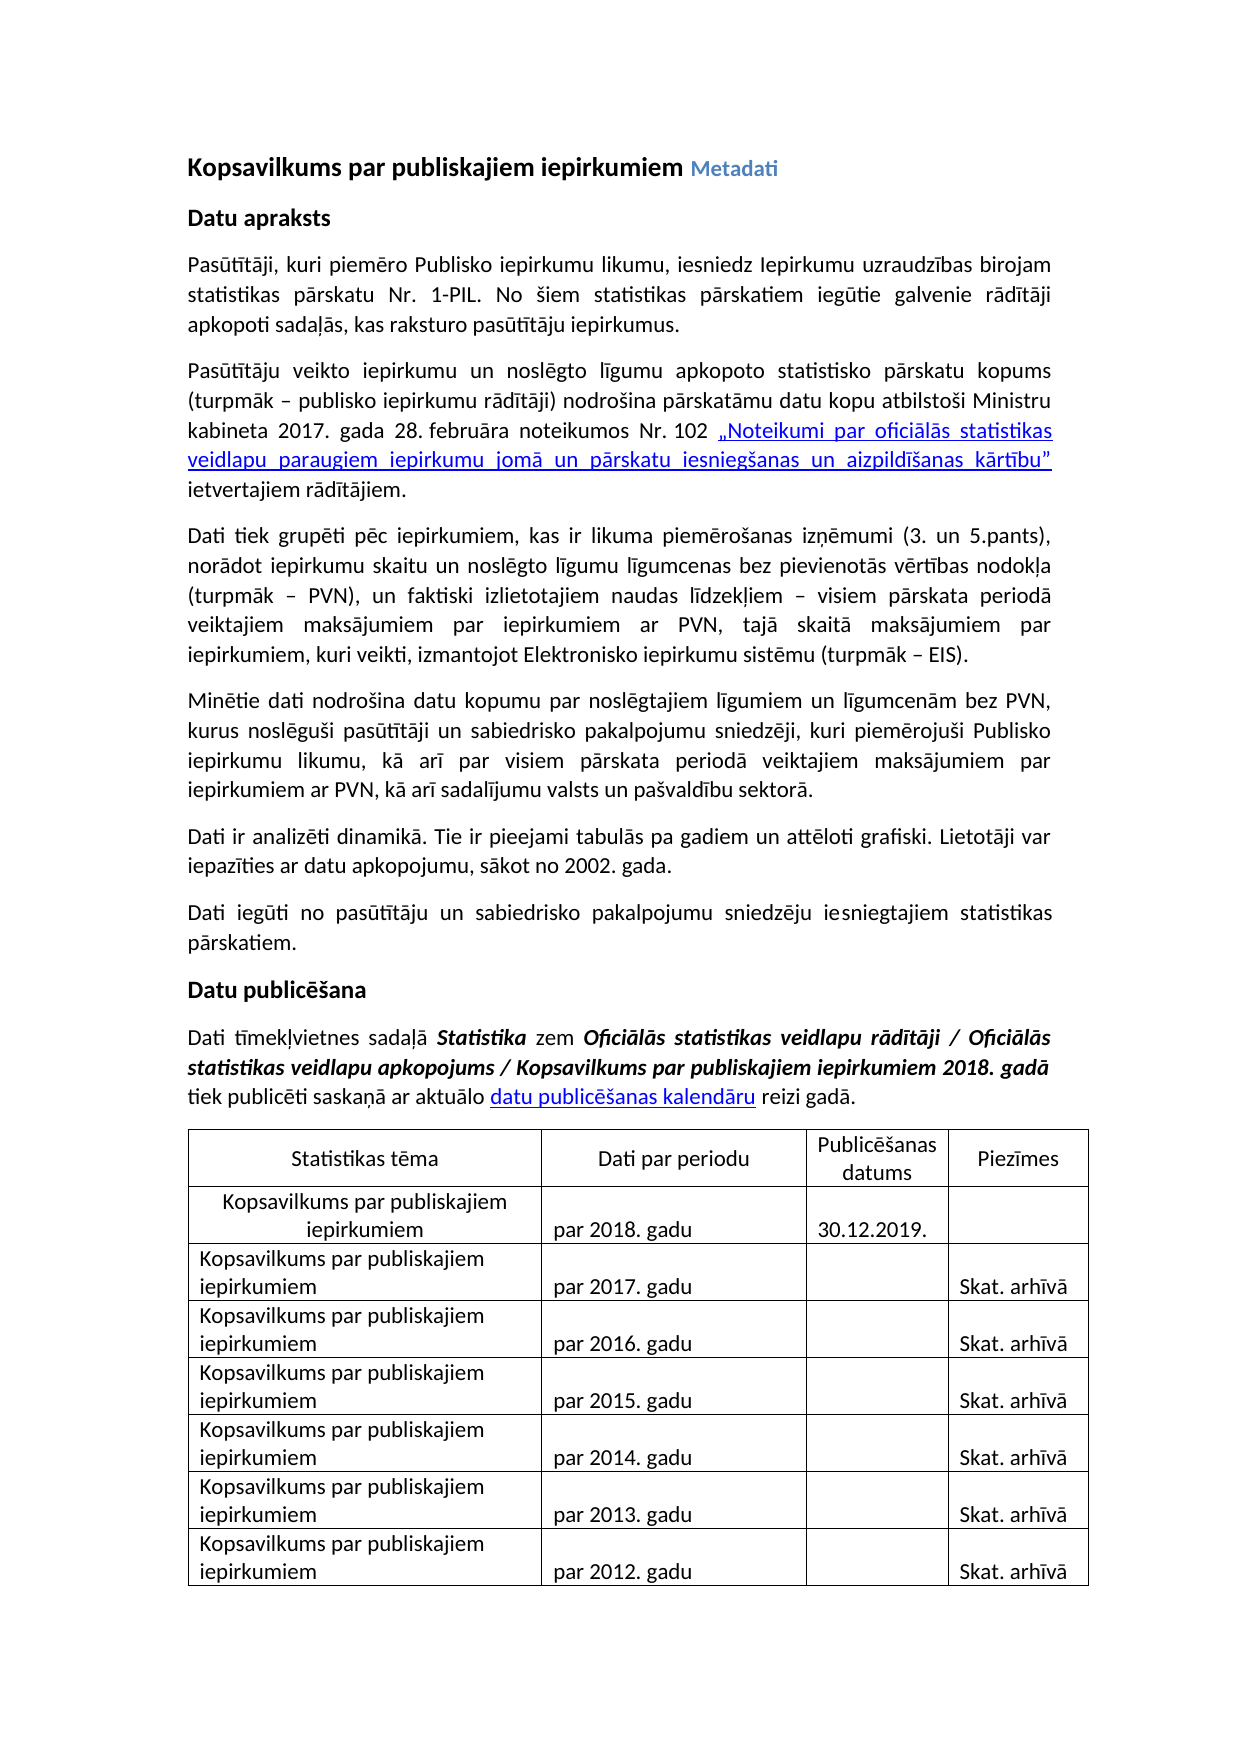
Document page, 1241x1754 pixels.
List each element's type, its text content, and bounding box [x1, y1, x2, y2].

table_cell [807, 1472, 948, 1528]
table_cell par 2013. gadu [542, 1472, 806, 1528]
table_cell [189, 1472, 541, 1528]
text Minētie dati nodrošina datu kopumu par noslēgtajiem līgumiem un līgumcenām bez PVN, kurus noslēguši pasūtītāji un sabiedrisko pakalpojumu sniedzēji, kuri piemērojuši Publisko iepirkumu likumu, kā arī par visiem pārskata periodā veiktajiem maksājumiem par iepirkumiem ar PVN, kā arī sadalījumu valsts un pašvaldību sektorā. [187, 687, 1053, 804]
text Dati tiek grupēti pēc iepirkumiem, kas ir likuma piemērošanas izņēmumi (3. un 5.pants), norādot iepirkumu skaitu un noslēgto līgumu līgumcenas bez pievienotās vērtības nodokļa (turpmāk – PVN), un faktiski izlietotajiem naudas līdzekļiem – visiem pārskata periodā veiktajiem maksājumiem par iepirkumiem ar PVN, tajā skaitā maksājumiem par iepirkumiem, kuri veikti, izmantojot Elektronisko iepirkumu sistēmu (turpmāk – EIS). [187, 521, 1053, 668]
table_cell Skat. arhīvā [949, 1529, 1088, 1585]
table_cell Kopsavilkums par publiskajiem iepirkumiem [189, 1187, 541, 1243]
table_cell [807, 1358, 948, 1414]
text Dati iegūti no pasūtītāju un sabiedrisko pakalpojumu sniedzēju iesniegtajiem statistikas pārskatiem. [187, 898, 1053, 956]
table_cell Skat. arhīvā [949, 1301, 1088, 1357]
text Datu publicēšana [187, 974, 1053, 1004]
table_cell Skat. arhīvā [949, 1358, 1088, 1414]
table_cell 30.12.2019. [807, 1187, 948, 1243]
table_cell [807, 1244, 948, 1300]
table_header Publicēšanas datums [807, 1130, 948, 1186]
table_cell Kopsavilkums par publiskajiem iepirkumiem [189, 1244, 541, 1300]
table_cell Kopsavilkums par publiskajiem iepirkumiem [189, 1358, 541, 1414]
table_header Statistikas tēma [189, 1130, 541, 1186]
table_cell Skat. arhīvā [949, 1472, 1088, 1528]
table_cell par 2014. gadu [542, 1415, 806, 1471]
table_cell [189, 1415, 541, 1471]
table_header Piezīmes [949, 1130, 1088, 1186]
text Pasūtītāji, kuri piemēro Publisko iepirkumu likumu, iesniedz Iepirkumu uzraudzības birojam statistikas pārskatu Nr. 1-PIL. No šiem statistikas pārskatiem iegūtie galvenie rādītāji apkopoti sadaļās, kas raksturo pasūtītāju iepirkumus. [187, 251, 1053, 338]
table_header Dati par periodu [542, 1130, 806, 1186]
table_cell [807, 1415, 948, 1471]
text Pasūtītāju veikto iepirkumu un noslēgto līgumu apkopoto statistisko pārskatu kopums (turpmāk – publisko iepirkumu rādītāji) nodrošina pārskatāmu datu kopu atbilstoši Ministru kabineta 2017. gada 28. februāra noteikumos Nr. 102 „Noteikumi par oficiālās statistikas veidlapu paraugiem iepirkumu jomā un pārskatu iesniegšanas un aizpildīšanas kārtību” ietvertajiem rādītājiem. [187, 356, 1053, 503]
table_cell Skat. arhīvā [949, 1415, 1088, 1471]
table_cell par 2017. gadu [542, 1244, 806, 1300]
table_cell Skat. arhīvā [949, 1244, 1088, 1300]
text Dati tīmekļvietnes sadaļā Statistika zem Oficiālās statistikas veidlapu rādītāji / Oficiālās statistikas veidlapu apkopojums / Kopsavilkums par publiskajiem iepirkumiem 2018. gadā tiek publicēti saskaņā ar aktuālo datu publicēšanas kalendāru reizi gadā. [187, 1023, 1053, 1110]
table_cell par 2015. gadu [542, 1358, 806, 1414]
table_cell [189, 1529, 541, 1585]
table_cell [807, 1301, 948, 1357]
table_cell par 2016. gadu [542, 1301, 806, 1357]
table_cell [949, 1187, 1088, 1243]
table_cell par 2012. gadu [542, 1529, 806, 1585]
table_cell Kopsavilkums par publiskajiem iepirkumiem [189, 1301, 541, 1357]
table_cell par 2018. gadu [542, 1187, 806, 1243]
table_cell [807, 1529, 948, 1585]
text Dati ir analizēti dinamikā. Tie ir pieejami tabulās pa gadiem un attēloti grafiski. Lietotāji var iepazīties ar datu apkopojumu, sākot no 2002. gada. [187, 822, 1053, 880]
text Kopsavilkums par publiskajiem iepirkumiem Metadati [187, 150, 1053, 183]
text Datu apraksts [187, 202, 1053, 232]
